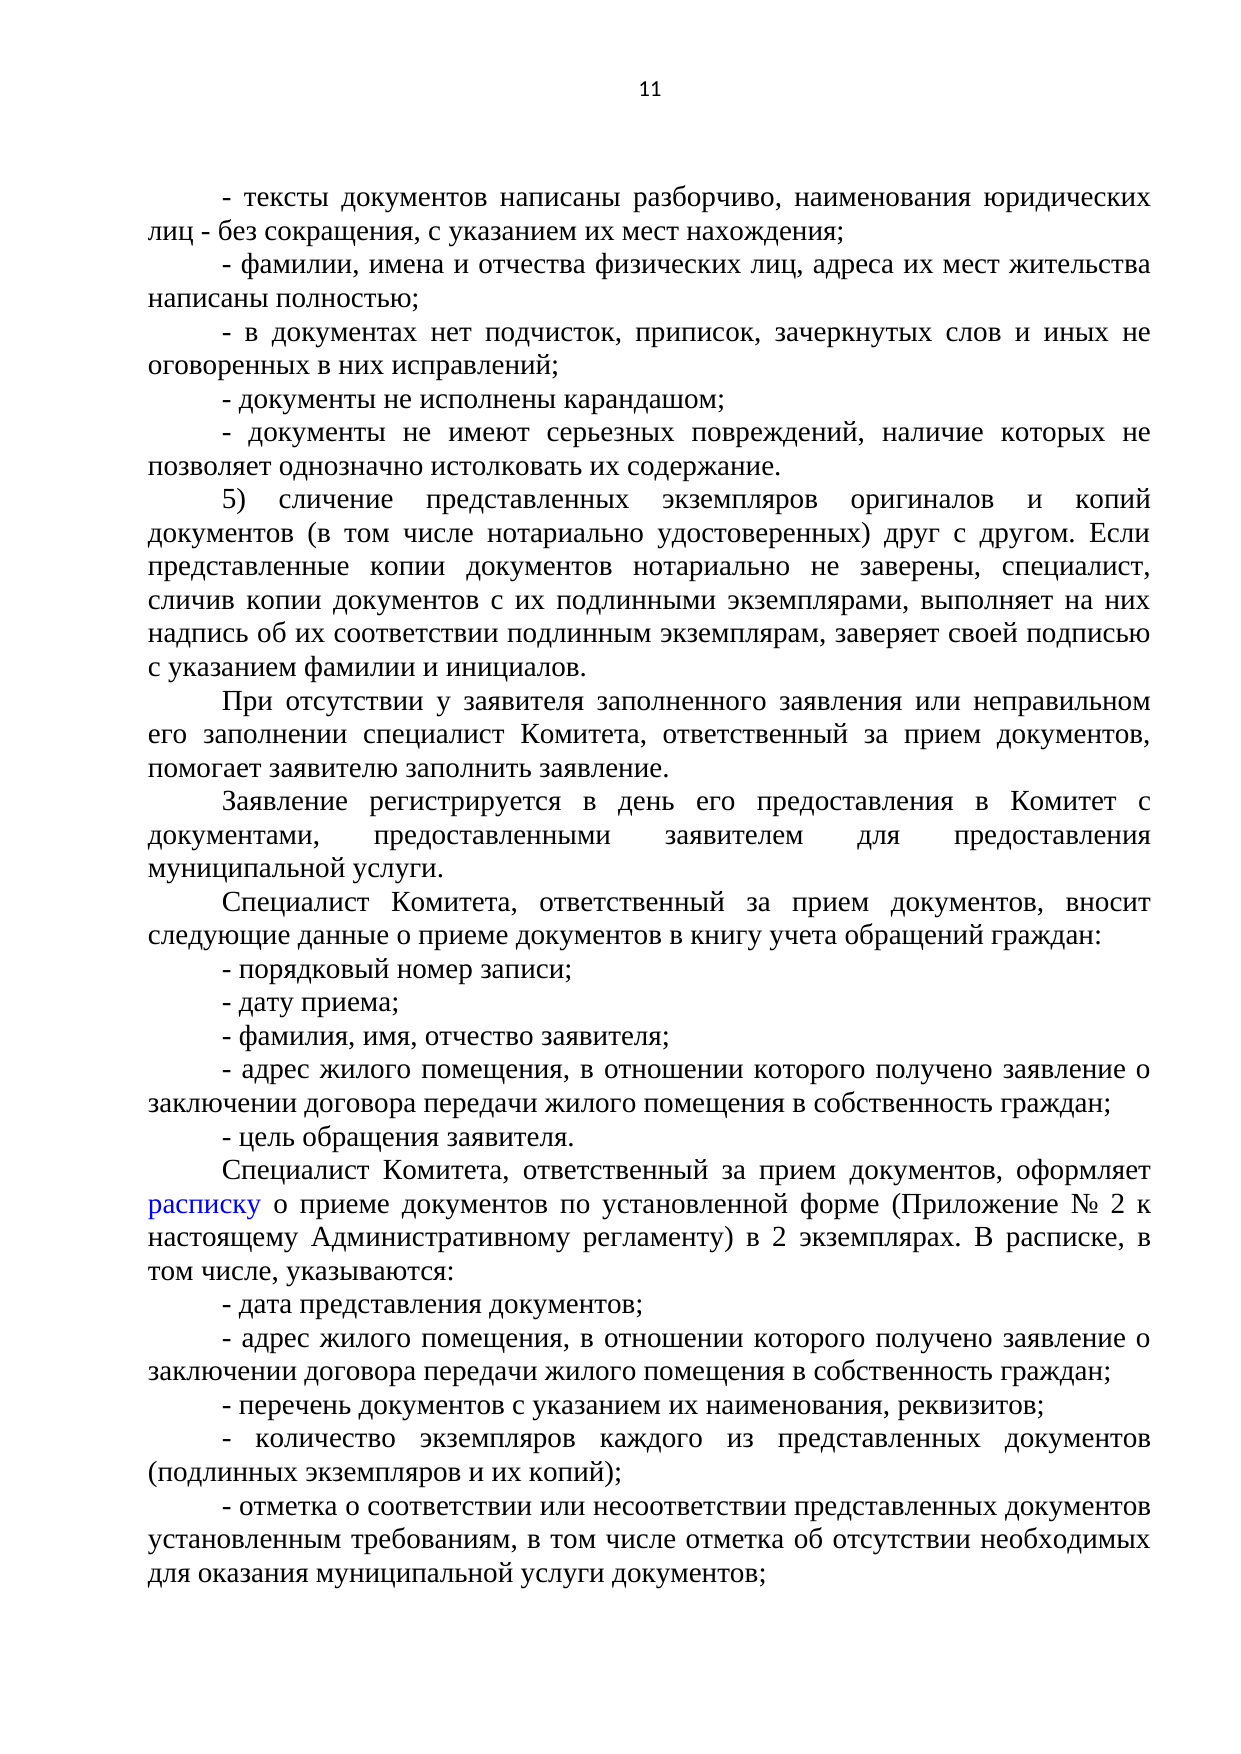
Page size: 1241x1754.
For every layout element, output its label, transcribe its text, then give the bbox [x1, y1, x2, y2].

text 5) сличение представленных экземпляров оригиналов и копий документов (в том числе нотариально удостоверенных) друг с другом. Если представленные копии документов нотариально не заверены, специалист, сличив копии документов с их подлинными экземплярами, выполняет на них надпись об их соответствии подлинным экземплярам, заверяет своей подписью с указанием фамилии и инициалов. [148, 481, 1152, 683]
text - отметка о соответствии или несоответствии представленных документов установленным требованиям, в том числе отметка об отсутствии необходимых для оказания муниципальной услуги документов; [148, 1488, 1152, 1588]
text - дата представления документов; [148, 1286, 1152, 1320]
text - документы не имеют серьезных повреждений, наличие которых не позволяет однозначно истолковать их содержание. [148, 414, 1152, 481]
text - адрес жилого помещения, в отношении которого получено заявление о заключении договора передачи жилого помещения в собственность граждан; [148, 1320, 1152, 1387]
text - цель обращения заявителя. [148, 1119, 1152, 1152]
text - порядковый номер записи; [148, 951, 1152, 984]
text - адрес жилого помещения, в отношении которого получено заявление о заключении договора передачи жилого помещения в собственность граждан; [148, 1052, 1152, 1119]
text Заявление регистрируется в день его предоставления в Комитет с документами, предоставленными заявителем для предоставления муниципальной услуги. [148, 783, 1152, 884]
text - фамилии, имена и отчества физических лиц, адреса их мест жительства написаны полностью; [148, 247, 1152, 314]
text - тексты документов написаны разборчиво, наименования юридических лиц - без сокращения, с указанием их мест нахождения; [148, 179, 1152, 247]
text Специалист Комитета, ответственный за прием документов, оформляет расписку о приеме документов по установленной форме (Приложение № 2 к настоящему Административному регламенту) в 2 экземплярах. В расписке, в том числе, указываются: [148, 1152, 1152, 1286]
text - документы не исполнены карандашом; [148, 381, 1152, 414]
text - фамилия, имя, отчество заявителя; [148, 1018, 1152, 1052]
text - дату приема; [148, 984, 1152, 1018]
text - перечень документов с указанием их наименования, реквизитов; [148, 1387, 1152, 1421]
text При отсутствии у заявителя заполненного заявления или неправильном его заполнении специалист Комитета, ответственный за прием документов, помогает заявителю заполнить заявление. [148, 683, 1152, 783]
text Специалист Комитета, ответственный за прием документов, вносит следующие данные о приеме документов в книгу учета обращений граждан: [148, 884, 1152, 951]
text - в документах нет подчисток, приписок, зачеркнутых слов и иных не оговоренных в них исправлений; [148, 314, 1152, 381]
text - количество экземпляров каждого из представленных документов (подлинных экземпляров и их копий); [148, 1421, 1152, 1488]
